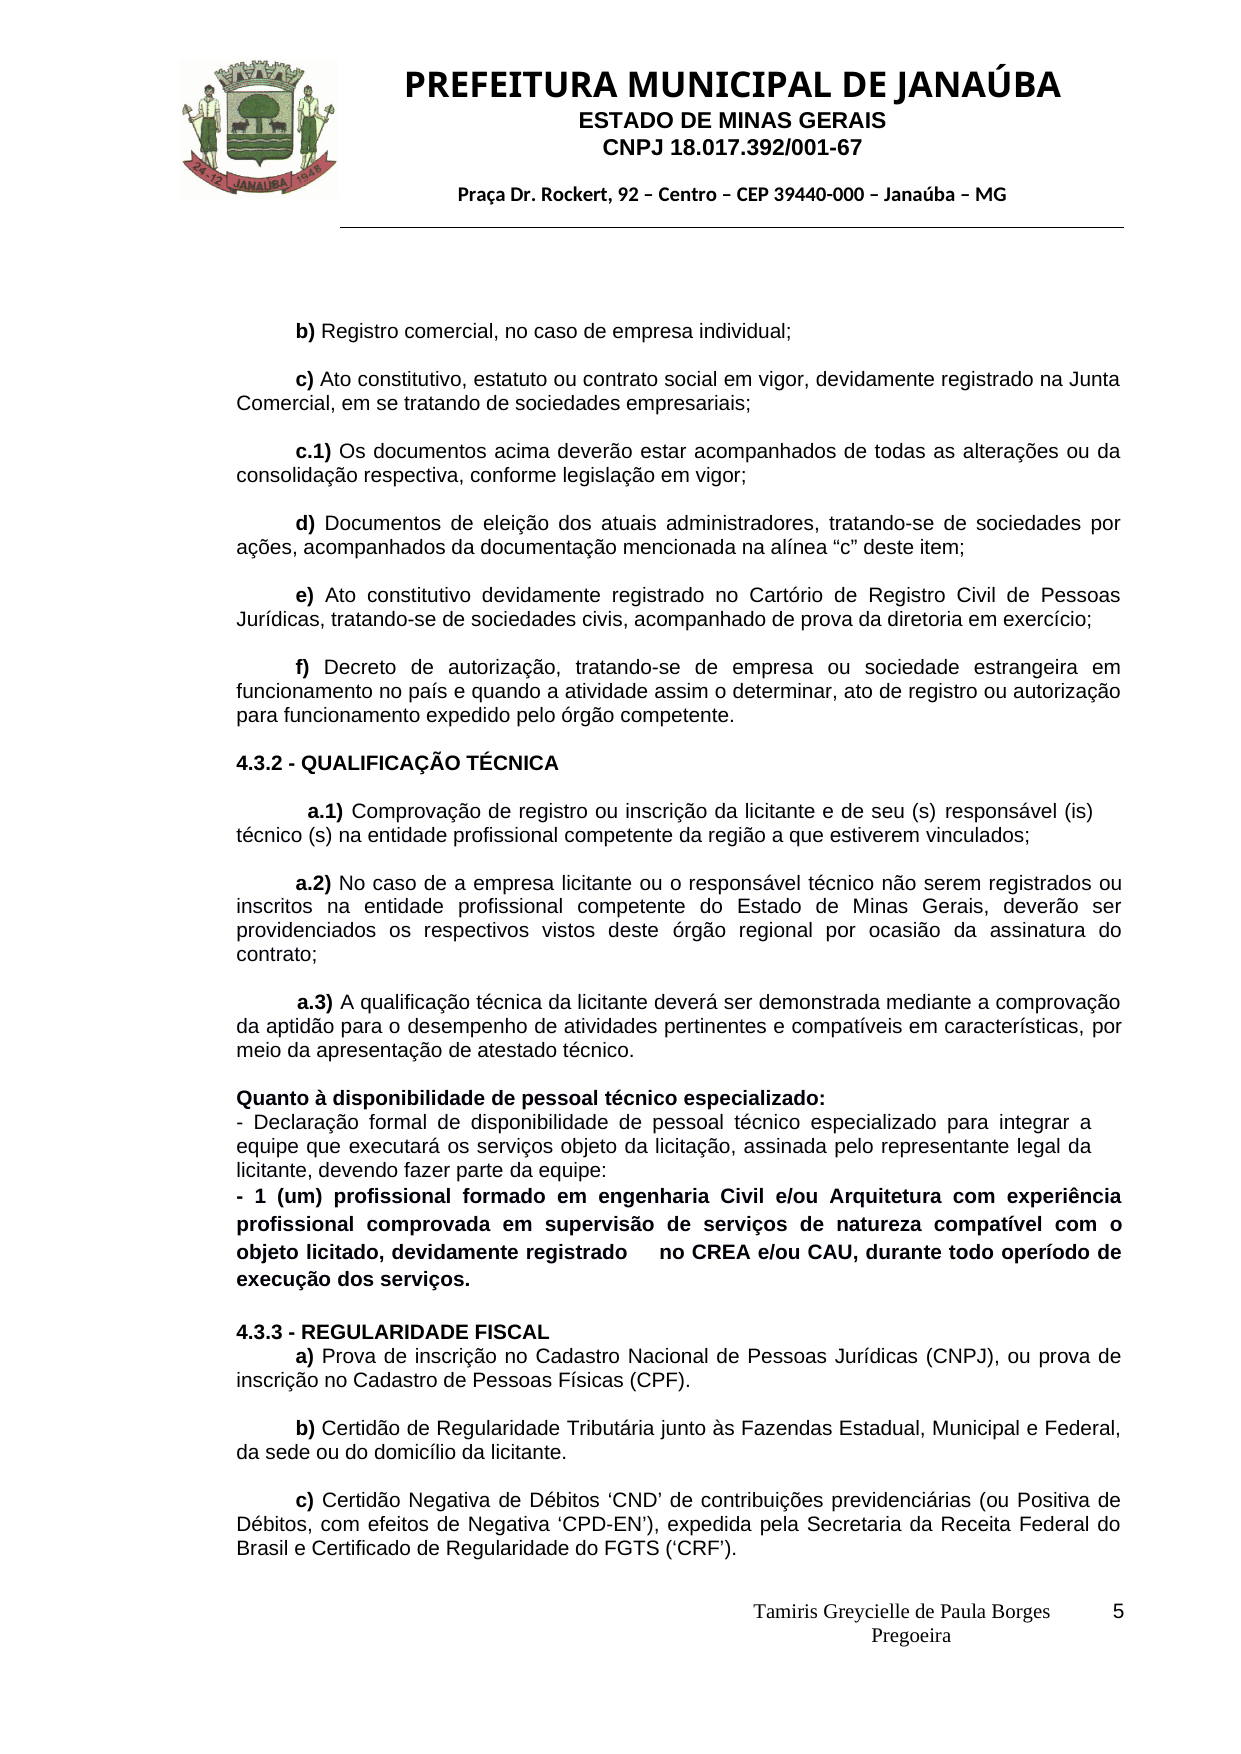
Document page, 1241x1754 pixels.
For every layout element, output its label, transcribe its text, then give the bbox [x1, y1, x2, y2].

text - Declaração formal de disponibilidade de pessoal técnico especializado para integrar a equipe que executará os serviços objeto da licitação, assinada pelo representante legal da licitante, devendo fazer parte da equipe: [162, 1110, 1093, 1182]
text 4.3.3 - REGULARIDADE FISCAL [236, 1320, 1117, 1344]
text c) Ato constitutivo, estatuto ou contrato social em vigor, devidamente registrado na Junta Comercial, em se tratando de sociedades empresariais; [236, 367, 1122, 415]
picture [179, 59, 339, 199]
text a.3) A qualificação técnica da licitante deverá ser demonstrada mediante a comprovação da aptidão para o desempenho de atividades pertinentes e compatíveis em características, por meio da apresentação de atestado técnico. [236, 990, 1122, 1062]
text a) Prova de inscrição no Cadastro Nacional de Pessoas Jurídicas (CNPJ), ou prova de inscrição no Cadastro de Pessoas Físicas (CPF). [236, 1344, 1122, 1392]
text c.1) Os documentos acima deverão estar acompanhados de todas as alterações ou da consolidação respectiva, conforme legislação em vigor; [236, 439, 1122, 487]
text b) Registro comercial, no caso de empresa individual; [236, 319, 1122, 343]
text Quanto à disponibilidade de pessoal técnico especializado: [236, 1086, 1122, 1110]
text c) Certidão Negativa de Débitos ‘CND’ de contribuições previdenciárias (ou Positiva de Débitos, com efeitos de Negativa ‘CPD-EN’), expedida pela Secretaria da Receita Federal do Brasil e Certificado de Regularidade do FGTS (‘CRF’). [236, 1488, 1122, 1559]
text b) Certidão de Regularidade Tributária junto às Fazendas Estadual, Municipal e Federal, da sede ou do domicílio da licitante. [236, 1416, 1122, 1464]
text e) Ato constitutivo devidamente registrado no Cartório de Registro Civil de Pessoas Jurídicas, tratando-se de sociedades civis, acompanhado de prova da diretoria em exercício; [236, 583, 1122, 631]
text 4.3.2 - QUALIFICAÇÃO TÉCNICA [236, 751, 1122, 774]
text a.2) No caso de a empresa licitante ou o responsável técnico não serem registrados ou inscritos na entidade profissional competente do Estado de Minas Gerais, deverão ser providenciados os respectivos vistos deste órgão regional por ocasião da assinatura do contrato; [236, 870, 1122, 966]
text a.1) Comprovação de registro ou inscrição da licitante e de seu (s) responsável (is) técnico (s) na entidade profissional competente da região a que estiverem vinculados; [236, 798, 1093, 846]
text d) Documentos de eleição dos atuais administradores, tratando-se de sociedades por ações, acompanhados da documentação mencionada na alínea “c” deste item; [236, 511, 1122, 559]
text - 1 (um) profissional formado em engenharia Civil e/ou Arquitetura com experiência profissional comprovada em supervisão de serviços de natureza compatível com o objeto licitado, devidamente registrado no CREA e/ou CAU, durante todo operíodo de execução dos serviços. [236, 1182, 1122, 1292]
text f) Decreto de autorização, tratando-se de empresa ou sociedade estrangeira em funcionamento no país e quando a atividade assim o determinar, ato de registro ou autorização para funcionamento expedido pelo órgão competente. [236, 655, 1122, 727]
